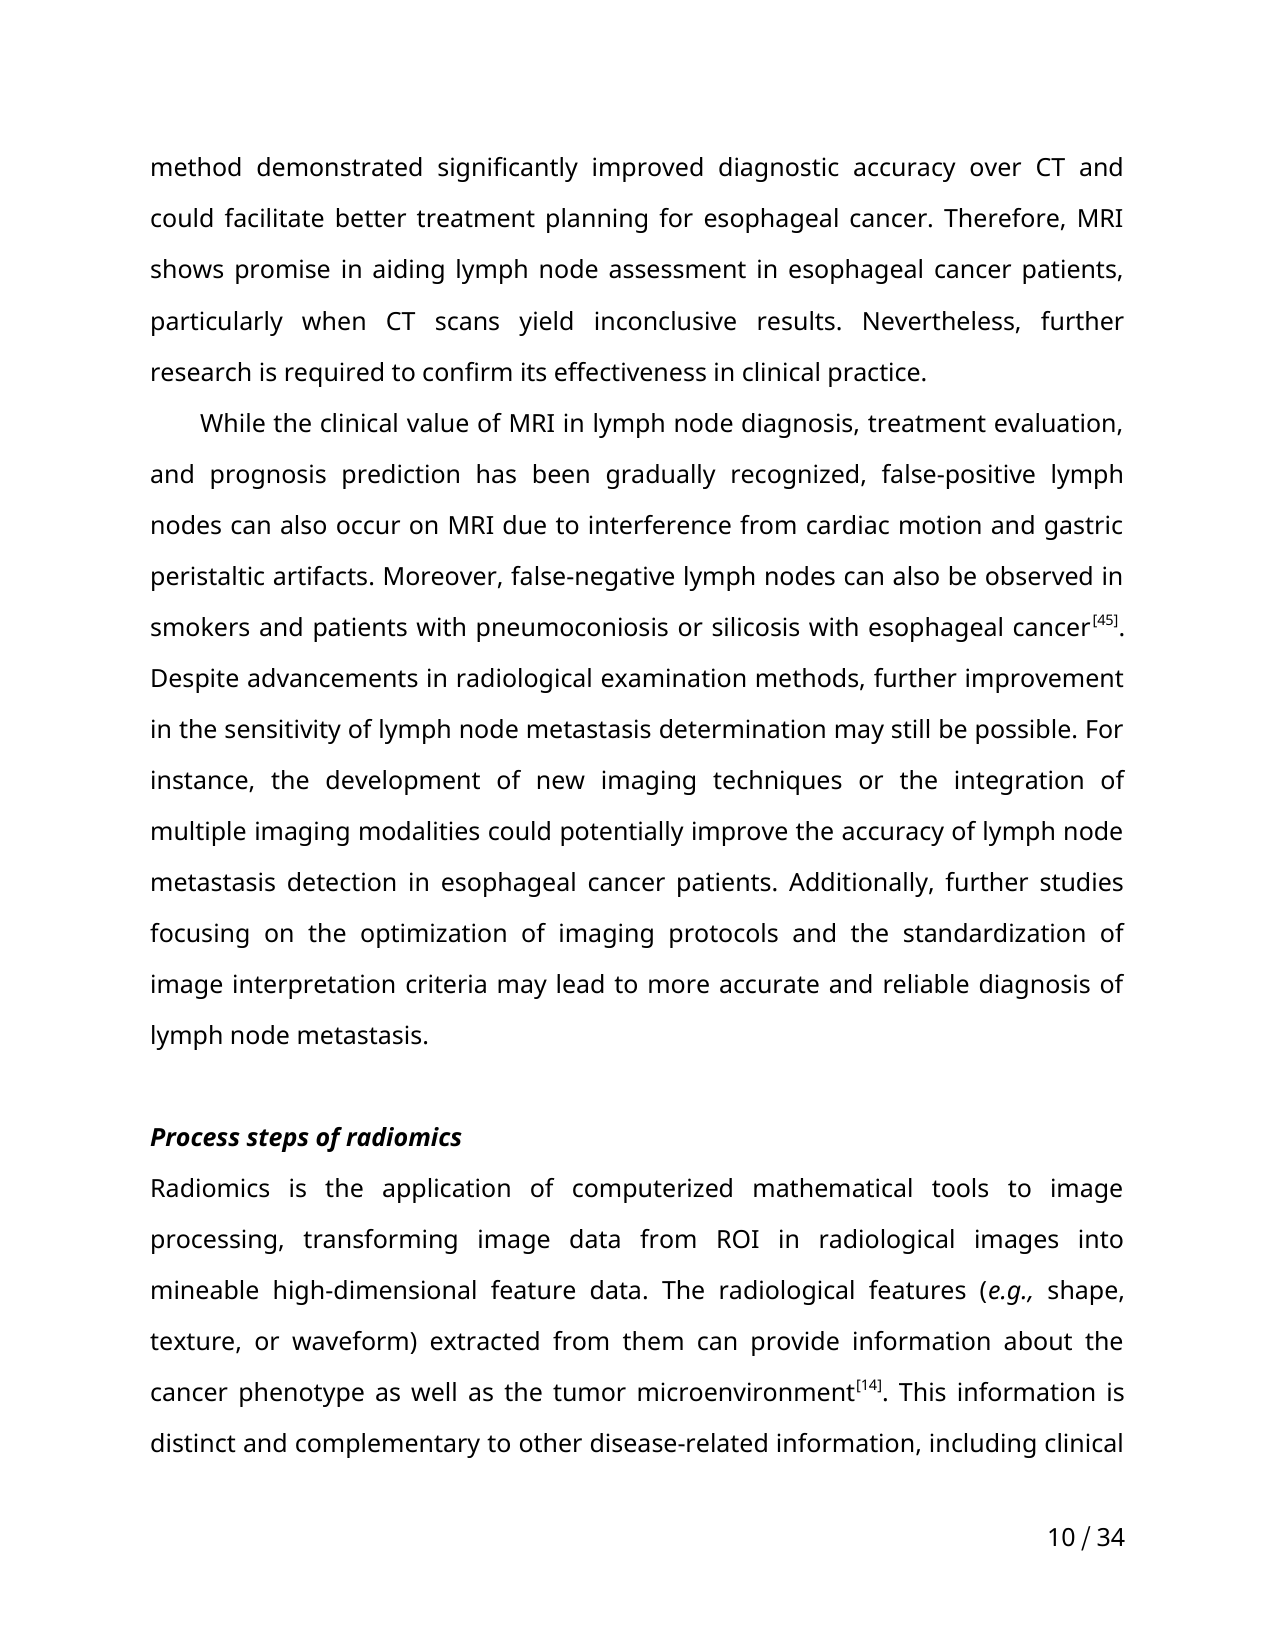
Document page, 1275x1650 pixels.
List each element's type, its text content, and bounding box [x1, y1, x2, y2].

text Process steps of radiomics [150, 1120, 1125, 1154]
text While the clinical value of MRI in lymph node diagnosis, treatment evaluation, and prognosis prediction has been gradually recognized, false-positive lymph nodes can also occur on MRI due to interference from cardiac motion and gastric peristaltic artifacts. Moreover, false-negative lymph nodes can also be observed in smokers and patients with pneumoconiosis or silicosis with esophageal cancer[45]. Despite advancements in radiological examination methods, further improvement in the sensitivity of lymph node metastasis determination may still be possible. For instance, the development of new imaging techniques or the integration of multiple imaging modalities could potentially improve the accuracy of lymph node metastasis detection in esophageal cancer patients. Additionally, further studies focusing on the optimization of imaging protocols and the standardization of image interpretation criteria may lead to more accurate and reliable diagnosis of lymph node metastasis. [150, 405, 1125, 1052]
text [150, 150, 1125, 388]
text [150, 1171, 1125, 1460]
